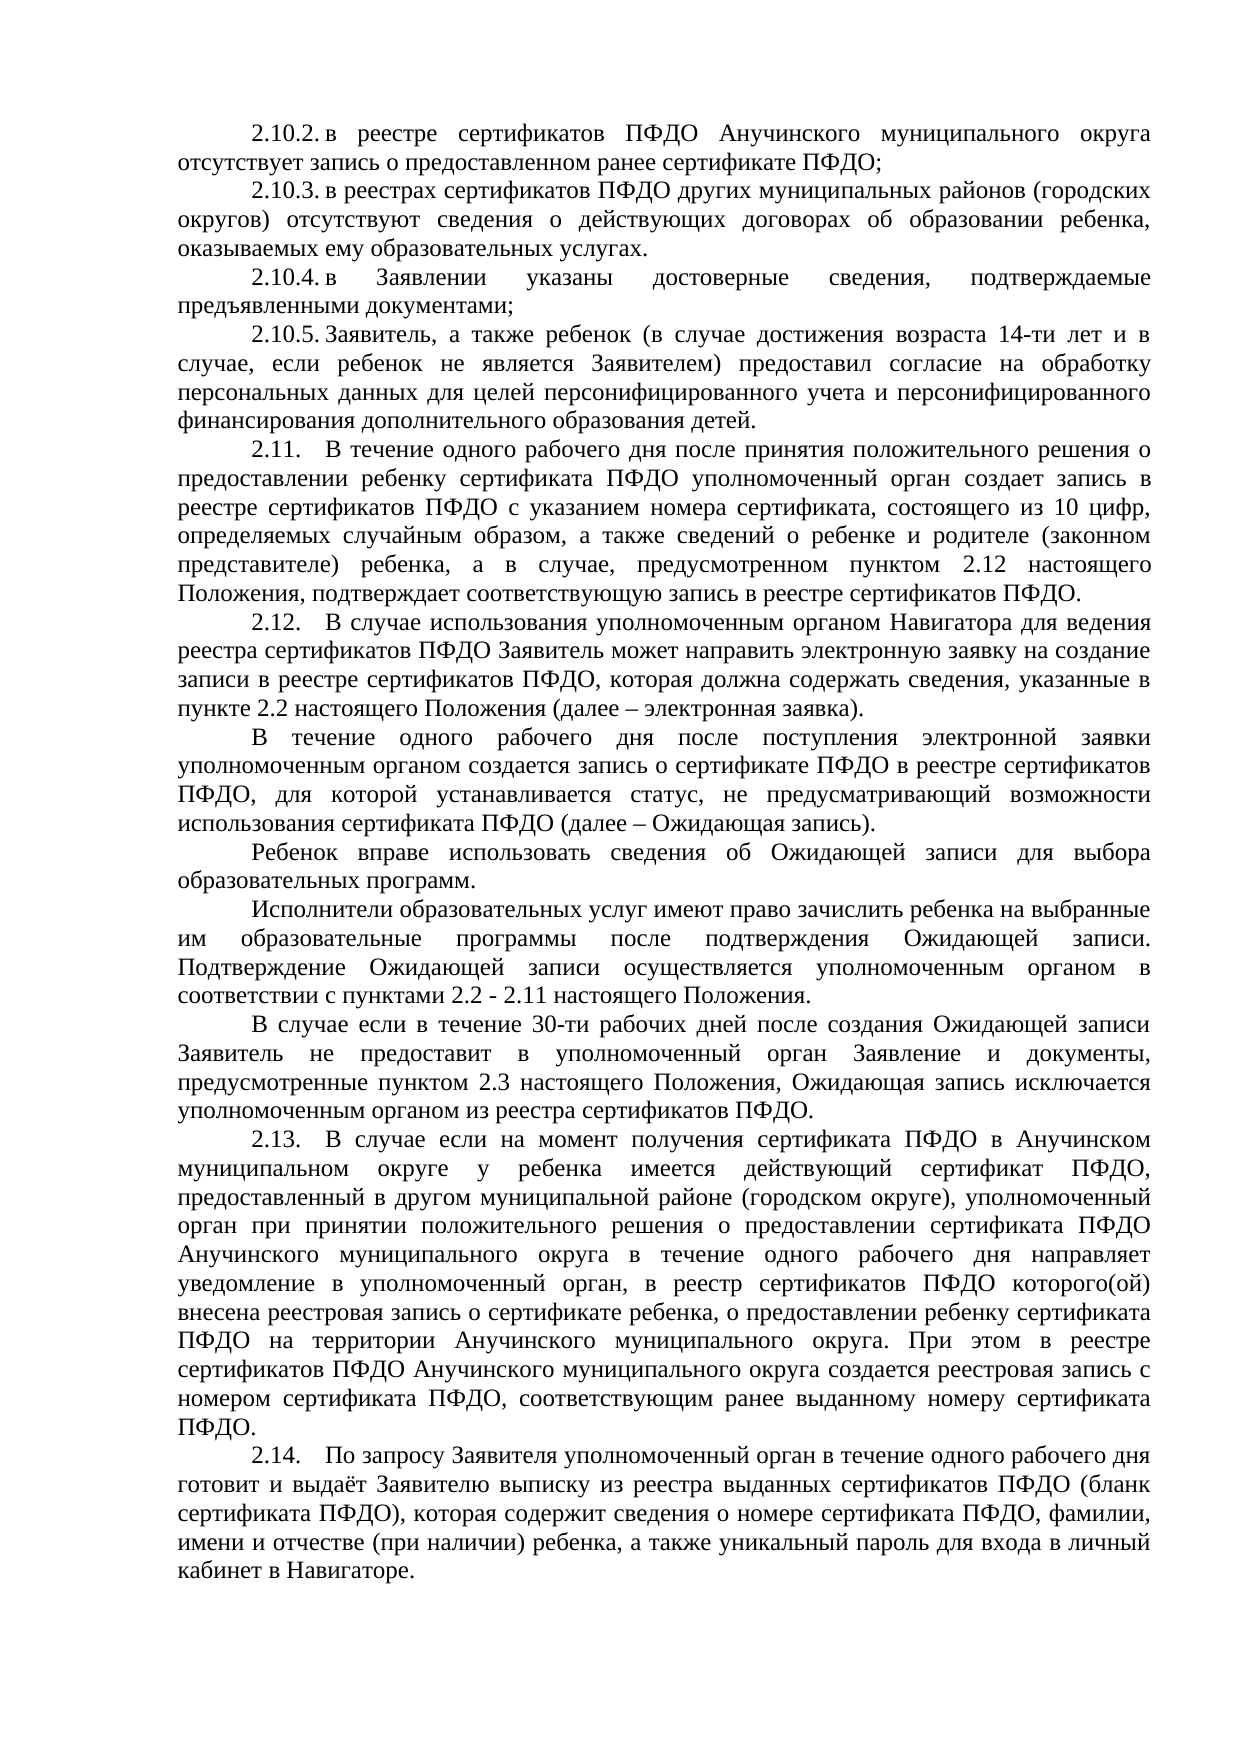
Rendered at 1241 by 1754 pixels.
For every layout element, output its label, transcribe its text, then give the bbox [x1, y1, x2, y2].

text В случае если в течение 30-ти рабочих дней после создания Ожидающей записи Заявитель не предоставит в уполномоченный орган Заявление и документы, предусмотренные пунктом 2.3 настоящего Положения, Ожидающая запись исключается уполномоченным органом из реестра сертификатов ПФДО. [177, 1009, 1152, 1124]
list в реестрах сертификатов ПФДО других муниципальных районов (городских округов) отсутствуют сведения о действующих договорах об образовании ребенка, оказываемых ему образовательных услугах. [177, 176, 1152, 262]
list в Заявлении указаны достоверные сведения, подтверждаемые предъявленными документами; [177, 262, 1152, 319]
list В течение одного рабочего дня после принятия положительного решения о предоставлении ребенку сертификата ПФДО уполномоченный орган создает запись в реестре сертификатов ПФДО с указанием номера сертификата, состоящего из 10 цифр, определяемых случайным образом, а также сведений о ребенке и родителе (законном представителе) ребенка, а в случае, предусмотренном пунктом 2.12 настоящего Положения, подтверждает соответствующую запись в реестре сертификатов ПФДО. [177, 434, 1152, 607]
text Ребенок вправе использовать сведения об Ожидающей записи для выбора образовательных программ. [177, 837, 1152, 894]
text Исполнители образовательных услуг имеют право зачислить ребенка на выбранные им образовательные программы после подтверждения Ожидающей записи. Подтверждение Ожидающей записи осуществляется уполномоченным органом в соответствии с пунктами 2.2 - 2.11 настоящего Положения. [177, 894, 1152, 1009]
list В случае если на момент получения сертификата ПФДО в Анучинском муниципальном округе у ребенка имеется действующий сертификат ПФДО, предоставленный в другом муниципальной районе (городском округе), уполномоченный орган при принятии положительного решения о предоставлении сертификата ПФДО Анучинского муниципального округа в течение одного рабочего дня направляет уведомление в уполномоченный орган, в реестр сертификатов ПФДО которого(ой) внесена реестровая запись о сертификате ребенка, о предоставлении ребенку сертификата ПФДО на территории Анучинского муниципального округа. При этом в реестре сертификатов ПФДО Анучинского муниципального округа создается реестровая запись с номером сертификата ПФДО, соответствующим ранее выданному номеру сертификата ПФДО. [177, 1124, 1152, 1441]
list в реестре сертификатов ПФДО Анучинского муниципального округа отсутствует запись о предоставленном ранее сертификате ПФДО; [177, 118, 1152, 176]
text В течение одного рабочего дня после поступления электронной заявки уполномоченным органом создается запись о сертификате ПФДО в реестре сертификатов ПФДО, для которой устанавливается статус, не предусматривающий возможности использования сертификата ПФДО (далее – Ожидающая запись). [177, 722, 1152, 837]
list В случае использования уполномоченным органом Навигатора для ведения реестра сертификатов ПФДО Заявитель может направить электронную заявку на создание записи в реестре сертификатов ПФДО, которая должна содержать сведения, указанные в пункте 2.2 настоящего Положения (далее – электронная заявка). [177, 607, 1152, 722]
list Заявитель, а также ребенок (в случае достижения возраста 14-ти лет и в случае, если ребенок не является Заявителем) предоставил согласие на обработку персональных данных для целей персонифицированного учета и персонифицированного финансирования дополнительного образования детей. [177, 319, 1152, 434]
list По запросу Заявителя уполномоченный орган в течение одного рабочего дня готовит и выдаёт Заявителю выписку из реестра выданных сертификатов ПФДО (бланк сертификата ПФДО), которая содержит сведения о номере сертификата ПФДО, фамилии, имени и отчестве (при наличии) ребенка, а также уникальный пароль для входа в личный кабинет в Навигаторе. [177, 1441, 1152, 1584]
